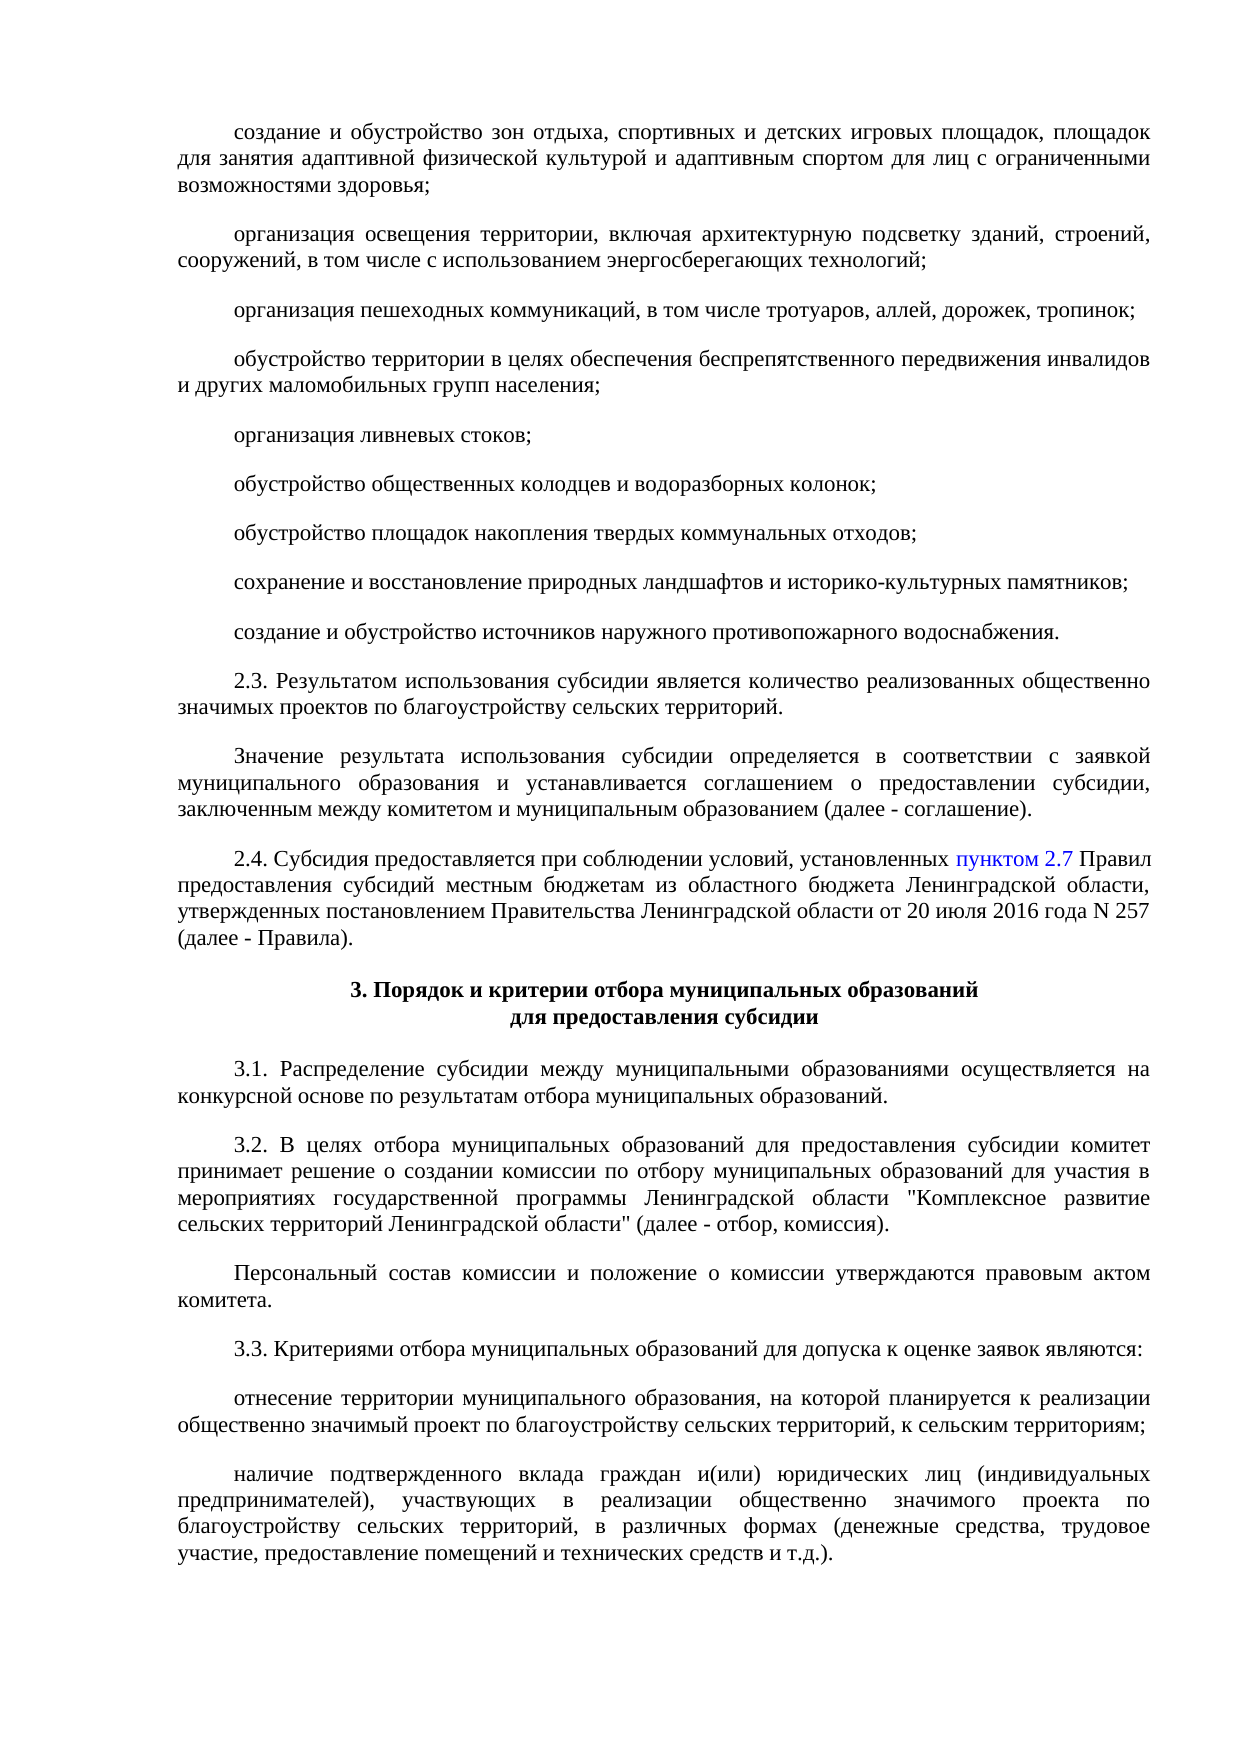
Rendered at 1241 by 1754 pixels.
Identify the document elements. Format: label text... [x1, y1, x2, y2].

text 2.4. Субсидия предоставляется при соблюдении условий, установленных пунктом 2.7 Правил предоставления субсидий местным бюджетам из областного бюджета Ленинградской области, утвержденных постановлением Правительства Ленинградской области от 20 июля 2016 года N 257 (далее - Правила). [177, 844, 1152, 950]
title для предоставления субсидии [177, 1003, 1152, 1029]
text наличие подтвержденного вклада граждан и(или) юридических лиц (индивидуальных предпринимателей), участвующих в реализации общественно значимого проекта по благоустройству сельских территорий, в различных формах (денежные средства, трудовое участие, предоставление помещений и технических средств и т.д.). [177, 1460, 1152, 1565]
text создание и обустройство зон отдыха, спортивных и детских игровых площадок, площадок для занятия адаптивной физической культурой и адаптивным спортом для лиц с ограниченными возможностями здоровья; [177, 118, 1152, 197]
title 3. Порядок и критерии отбора муниципальных образований [177, 976, 1152, 1003]
text Персональный состав комиссии и положение о комиссии утверждаются правовым актом комитета. [177, 1259, 1152, 1312]
text организация пешеходных коммуникаций, в том числе тротуаров, аллей, дорожек, тропинок; [177, 296, 1152, 322]
text обустройство площадок накопления твердых коммунальных отходов; [177, 519, 1152, 546]
text создание и обустройство источников наружного противопожарного водоснабжения. [177, 618, 1152, 644]
text Значение результата использования субсидии определяется в соответствии с заявкой муниципального образования и устанавливается соглашением о предоставлении субсидии, заключенным между комитетом и муниципальным образованием (далее - соглашение). [177, 743, 1152, 822]
text обустройство общественных колодцев и водоразборных колонок; [177, 470, 1152, 496]
text 3.3. Критериями отбора муниципальных образований для допуска к оценке заявок являются: [177, 1335, 1152, 1361]
text организация ливневых стоков; [177, 421, 1152, 447]
text 3.1. Распределение субсидии между муниципальными образованиями осуществляется на конкурсной основе по результатам отбора муниципальных образований. [177, 1055, 1152, 1108]
text отнесение территории муниципального образования, на которой планируется к реализации общественно значимый проект по благоустройству сельских территорий, к сельским территориям; [177, 1384, 1152, 1437]
text обустройство территории в целях обеспечения беспрепятственного передвижения инвалидов и других маломобильных групп населения; [177, 345, 1152, 398]
text организация освещения территории, включая архитектурную подсветку зданий, строений, сооружений, в том числе с использованием энергосберегающих технологий; [177, 220, 1152, 273]
text сохранение и восстановление природных ландшафтов и историко-культурных памятников; [177, 568, 1152, 595]
text 2.3. Результатом использования субсидии является количество реализованных общественно значимых проектов по благоустройству сельских территорий. [177, 667, 1152, 720]
text 3.2. В целях отбора муниципальных образований для предоставления субсидии комитет принимает решение о создании комиссии по отбору муниципальных образований для участия в мероприятиях государственной программы Ленинградской области "Комплексное развитие сельских территорий Ленинградской области" (далее - отбор, комиссия). [177, 1131, 1152, 1236]
